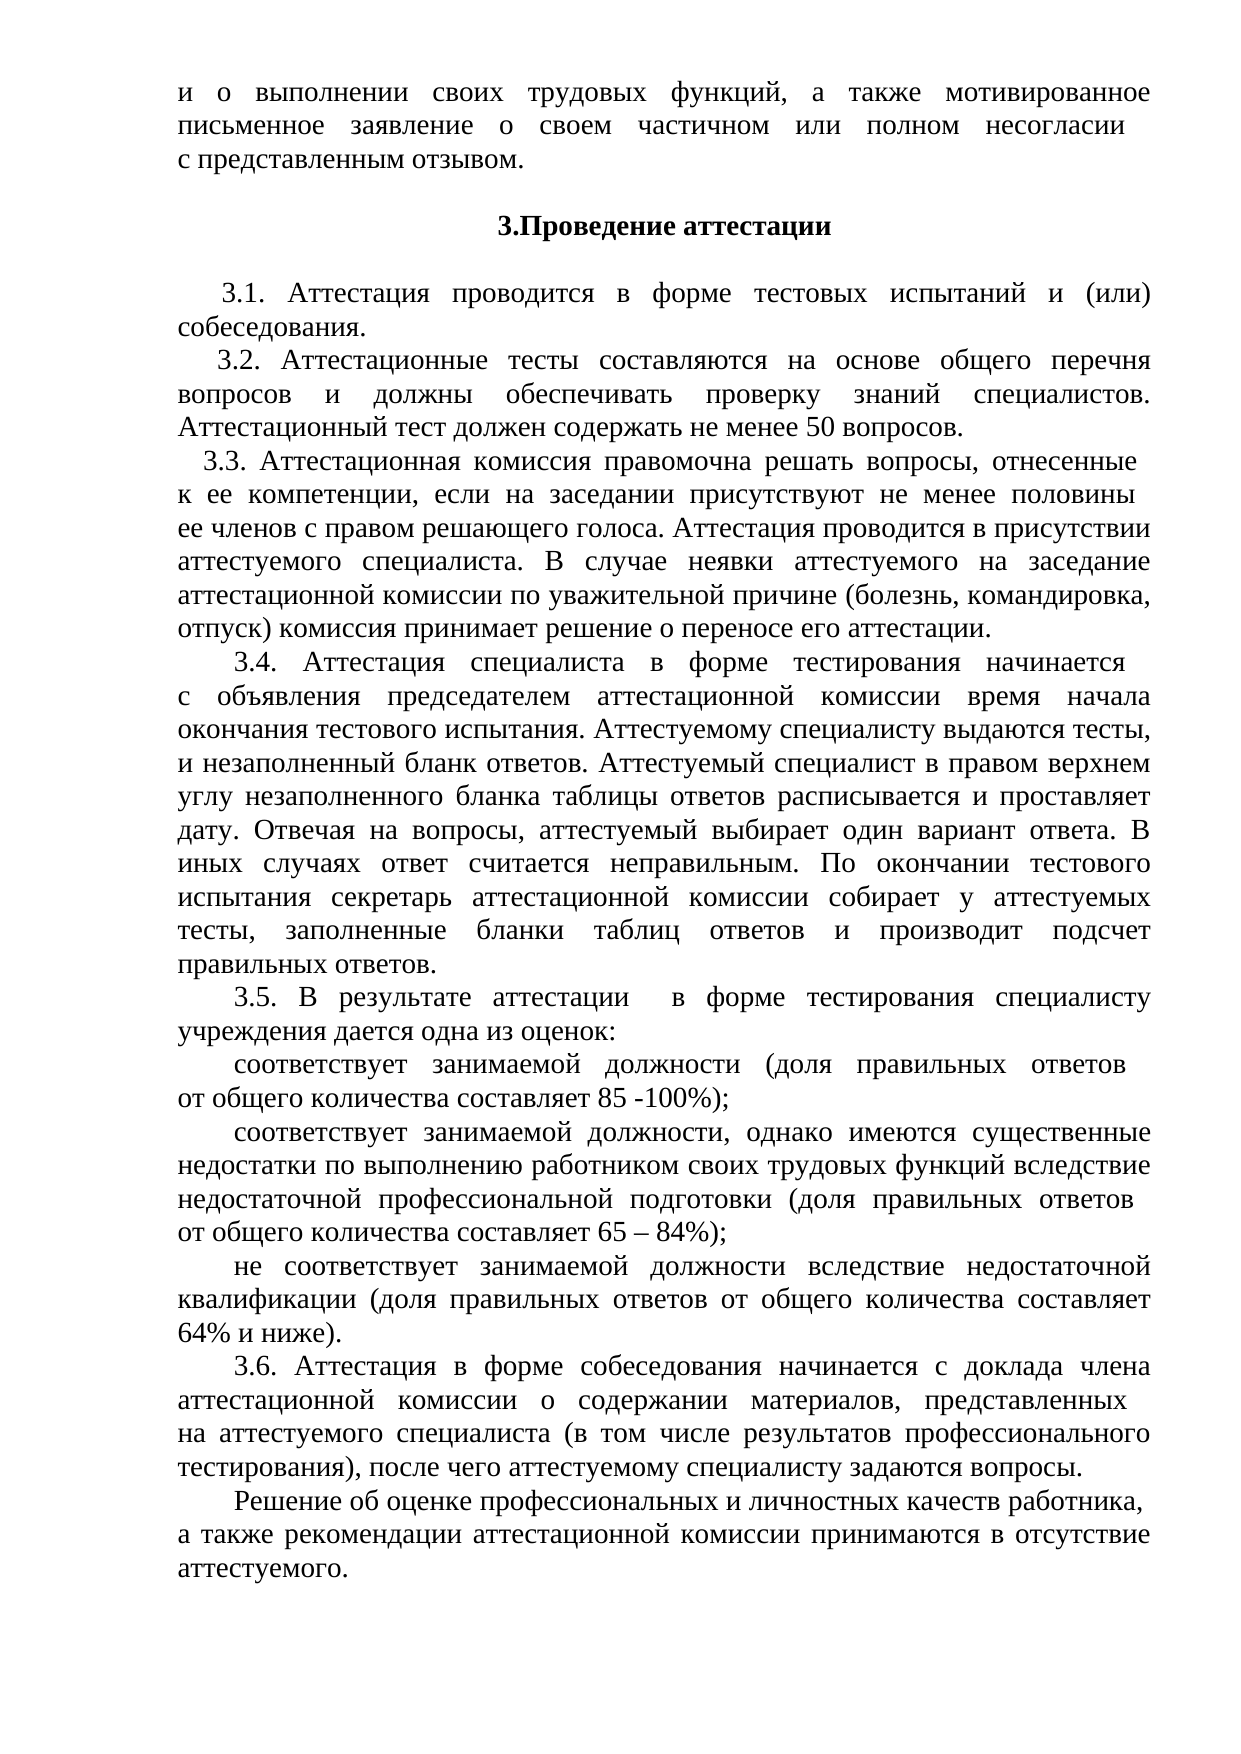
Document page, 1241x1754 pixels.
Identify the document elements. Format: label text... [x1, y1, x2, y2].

text 3.6. Аттестация в форме собеседования начинается с доклада члена аттестационной комиссии о содержании материалов, представленных на аттестуемого специалиста (в том числе результатов профессионального тестирования), после чего аттестуемому специалисту задаются вопросы. [177, 1348, 1152, 1483]
text соответствует занимаемой должности, однако имеются существенные недостатки по выполнению работником своих трудовых функций вследствие недостаточной профессиональной подготовки (доля правильных ответов от общего количества составляет 65 – 84%); [177, 1114, 1152, 1248]
text 3.4. Аттестация специалиста в форме тестирования начинается с объявления председателем аттестационной комиссии время начала окончания тестового испытания. Аттестуемому специалисту выдаются тесты, и незаполненный бланк ответов. Аттестуемый специалист в правом верхнем углу незаполненного бланка таблицы ответов расписывается и проставляет дату. Отвечая на вопросы, аттестуемый выбирает один вариант ответа. В иных случаях ответ считается неправильным. По окончании тестового испытания секретарь аттестационной комиссии собирает у аттестуемых тесты, заполненные бланки таблиц ответов и производит подсчет правильных ответов. [177, 644, 1152, 979]
text соответствует занимаемой должности (доля правильных ответов от общего количества составляет 85 -100%); [177, 1047, 1152, 1114]
text 3.3. Аттестационная комиссия правомочна решать вопросы, отнесенные к ее компетенции, если на заседании присутствуют не менее половины ее членов с правом решающего голоса. Аттестация проводится в присутствии аттестуемого специалиста. В случае неявки аттестуемого на заседание аттестационной комиссии по уважительной причине (болезнь, командировка, отпуск) комиссия принимает решение о переносе его аттестации. [177, 443, 1152, 644]
text 3.2. Аттестационные тесты составляются на основе общего перечня вопросов и должны обеспечивать проверку знаний специалистов. Аттестационный тест должен содержать не менее 50 вопросов. [177, 342, 1152, 443]
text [177, 74, 1152, 174]
text не соответствует занимаемой должности вследствие недостаточной квалификации (доля правильных ответов от общего количества составляет 64% и ниже). [177, 1248, 1152, 1348]
text 3.Проведение аттестации [177, 208, 1152, 242]
text 3.5. В результате аттестации в форме тестирования специалисту учреждения дается одна из оценок: [177, 979, 1152, 1047]
text Решение об оценке профессиональных и личностных качеств работника, а также рекомендации аттестационной комиссии принимаются в отсутствие аттестуемого. [177, 1483, 1152, 1583]
text 3.1. Аттестация проводится в форме тестовых испытаний и (или) собеседования. [177, 275, 1152, 342]
